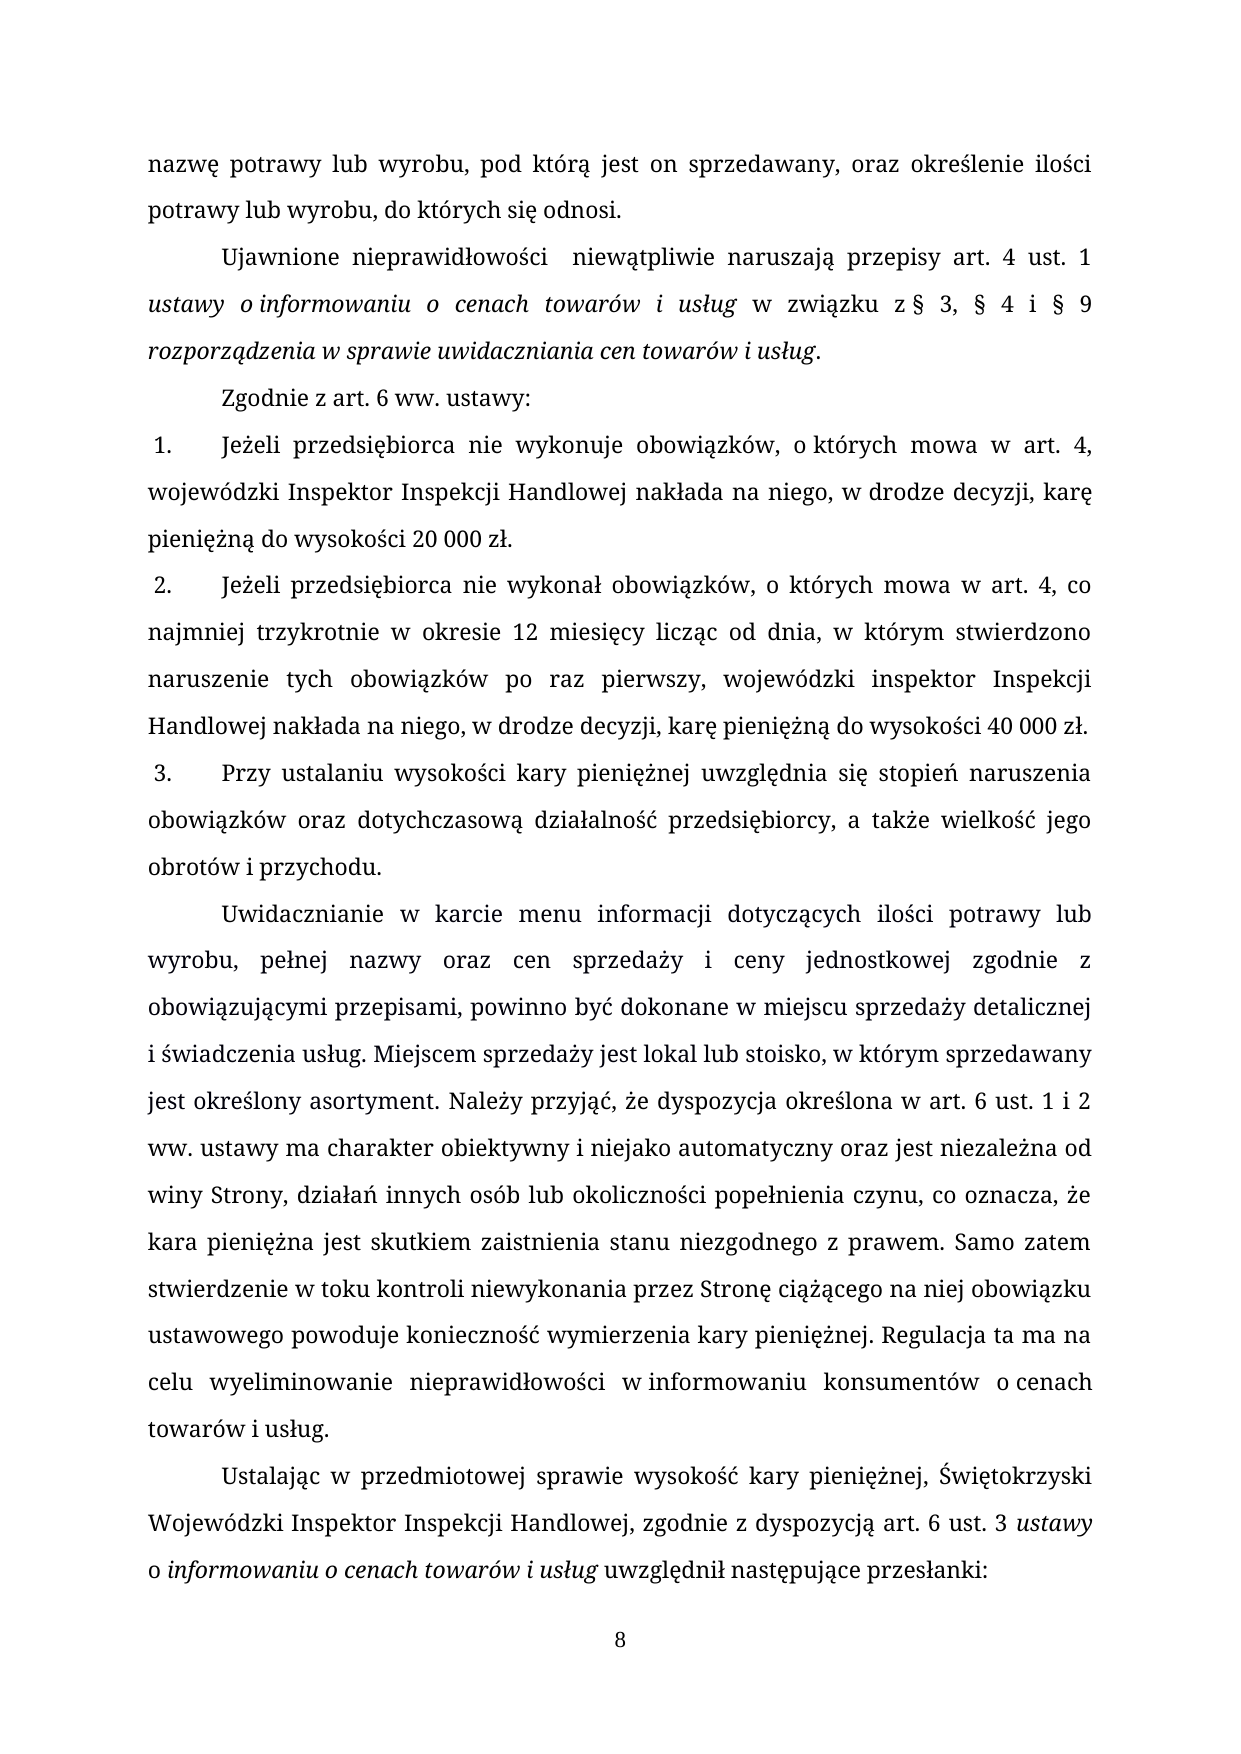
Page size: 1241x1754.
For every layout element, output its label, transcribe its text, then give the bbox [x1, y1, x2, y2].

text Zgodnie z art. 6 ww. ustawy: [148, 382, 1093, 413]
list Przy ustalaniu wysokości kary pieniężnej uwzględnia się stopień naruszenia obowiązków oraz dotychczasową działalność przedsiębiorcy, a także wielkość jego obrotów i przychodu. [148, 757, 1093, 882]
text Ustalając w przedmiotowej sprawie wysokość kary pieniężnej, Świętokrzyski Wojewódzki Inspektor Inspekcji Handlowej, zgodnie z dyspozycją art. 6 ust. 3 ustawy o informowaniu o cenach towarów i usług uwzględnił następujące przesłanki: [148, 1460, 1093, 1585]
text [148, 148, 1093, 226]
list Jeżeli przedsiębiorca nie wykonuje obowiązków, o których mowa w art. 4, wojewódzki Inspektor Inspekcji Handlowej nakłada na niego, w drodze decyzji, karę pieniężną do wysokości 20 000 zł. [148, 429, 1093, 554]
text Uwidacznianie w karcie menu informacji dotyczących ilości potrawy lub wyrobu, pełnej nazwy oraz cen sprzedaży i ceny jednostkowej zgodnie z obowiązującymi przepisami, powinno być dokonane w miejscu sprzedaży detalicznej i świadczenia usług. Miejscem sprzedaży jest lokal lub stoisko, w którym sprzedawany jest określony asortyment. Należy przyjąć, że dyspozycja określona w art. 6 ust. 1 i 2 ww. ustawy ma charakter obiektywny i niejako automatyczny oraz jest niezależna od winy Strony, działań innych osób lub okoliczności popełnienia czynu, co oznacza, że kara pieniężna jest skutkiem zaistnienia stanu niezgodnego z prawem. Samo zatem stwierdzenie w toku kontroli niewykonania przez Stronę ciążącego na niej obowiązku ustawowego powoduje konieczność wymierzenia kary pieniężnej. Regulacja ta ma na celu wyeliminowanie nieprawidłowości w informowaniu konsumentów o cenach towarów i usług. [148, 898, 1093, 1444]
text Ujawnione nieprawidłowości niewątpliwie naruszają przepisy art. 4 ust. 1 ustawy o informowaniu o cenach towarów i usług w związku z § 3, § 4 i § 9 rozporządzenia w sprawie uwidaczniania cen towarów i usług. [148, 241, 1093, 366]
list Jeżeli przedsiębiorca nie wykonał obowiązków, o których mowa w art. 4, co najmniej trzykrotnie w okresie 12 miesięcy licząc od dnia, w którym stwierdzono naruszenie tych obowiązków po raz pierwszy, wojewódzki inspektor Inspekcji Handlowej nakłada na niego, w drodze decyzji, karę pieniężną do wysokości 40 000 zł. [148, 569, 1093, 741]
